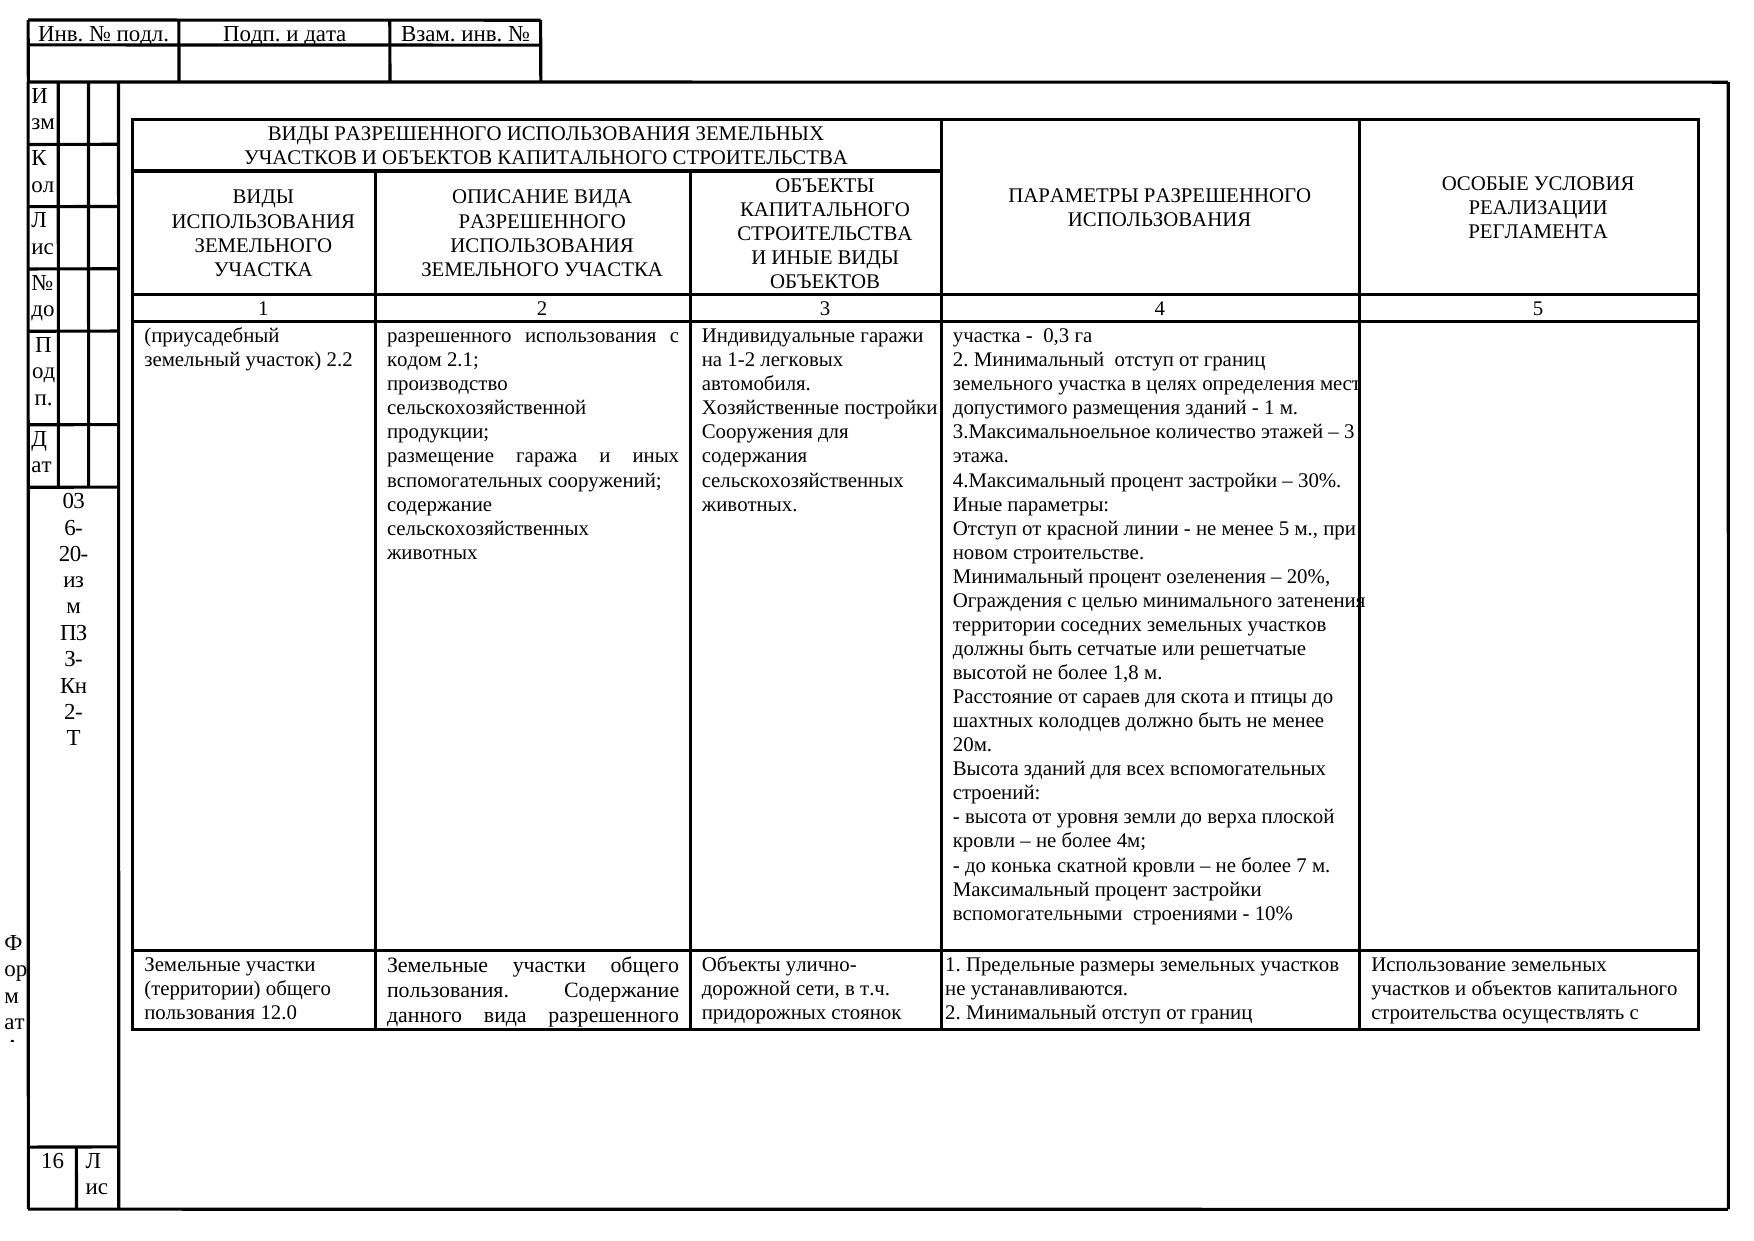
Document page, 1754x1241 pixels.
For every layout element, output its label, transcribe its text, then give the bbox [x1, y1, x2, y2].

table_cell 5 [1361, 296, 1697, 320]
table_cell Для ведения личного подсобного хозяйства (приусадебный земельный участок) 2.2 [134, 323, 374, 949]
table_cell 4 [943, 296, 1358, 320]
table_header ПАРАМЕТРЫ РАЗРЕШЕННОГО ИСПОЛЬЗОВАНИЯ [943, 121, 1358, 293]
table_header ОСОБЫЕ УСЛОВИЯ РЕАЛИЗАЦИИ РЕГЛАМЕНТА [1361, 121, 1697, 293]
table_cell 1 [134, 296, 374, 320]
table_header ВИДЫ РАЗРЕШЕННОГО ИСПОЛЬЗОВАНИЯ ЗЕМЕЛЬНЫХ УЧАСТКОВ И ОБЪЕКТОВ КАПИТАЛЬНОГО СТРОИТЕЛЬСТВА [134, 121, 940, 169]
table_cell 2 [377, 296, 689, 320]
table_cell Земельные участки (территории) общего пользования 12.0 [134, 952, 374, 1027]
table_cell ОПИСАНИЕ ВИДА РАЗРЕШЕННОГО ИСПОЛЬЗОВАНИЯ ЗЕМЕЛЬНОГО УЧАСТКА [377, 173, 689, 293]
table_cell ВИДЫ ИСПОЛЬЗОВАНИЯ ЗЕМЕЛЬНОГО УЧАСТКА [134, 173, 374, 293]
table_cell 3 [692, 296, 940, 320]
table_cell ОБЪЕКТЫ КАПИТАЛЬНОГО СТРОИТЕЛЬСТВА И ИНЫЕ ВИДЫ ОБЪЕКТОВ [692, 173, 940, 293]
